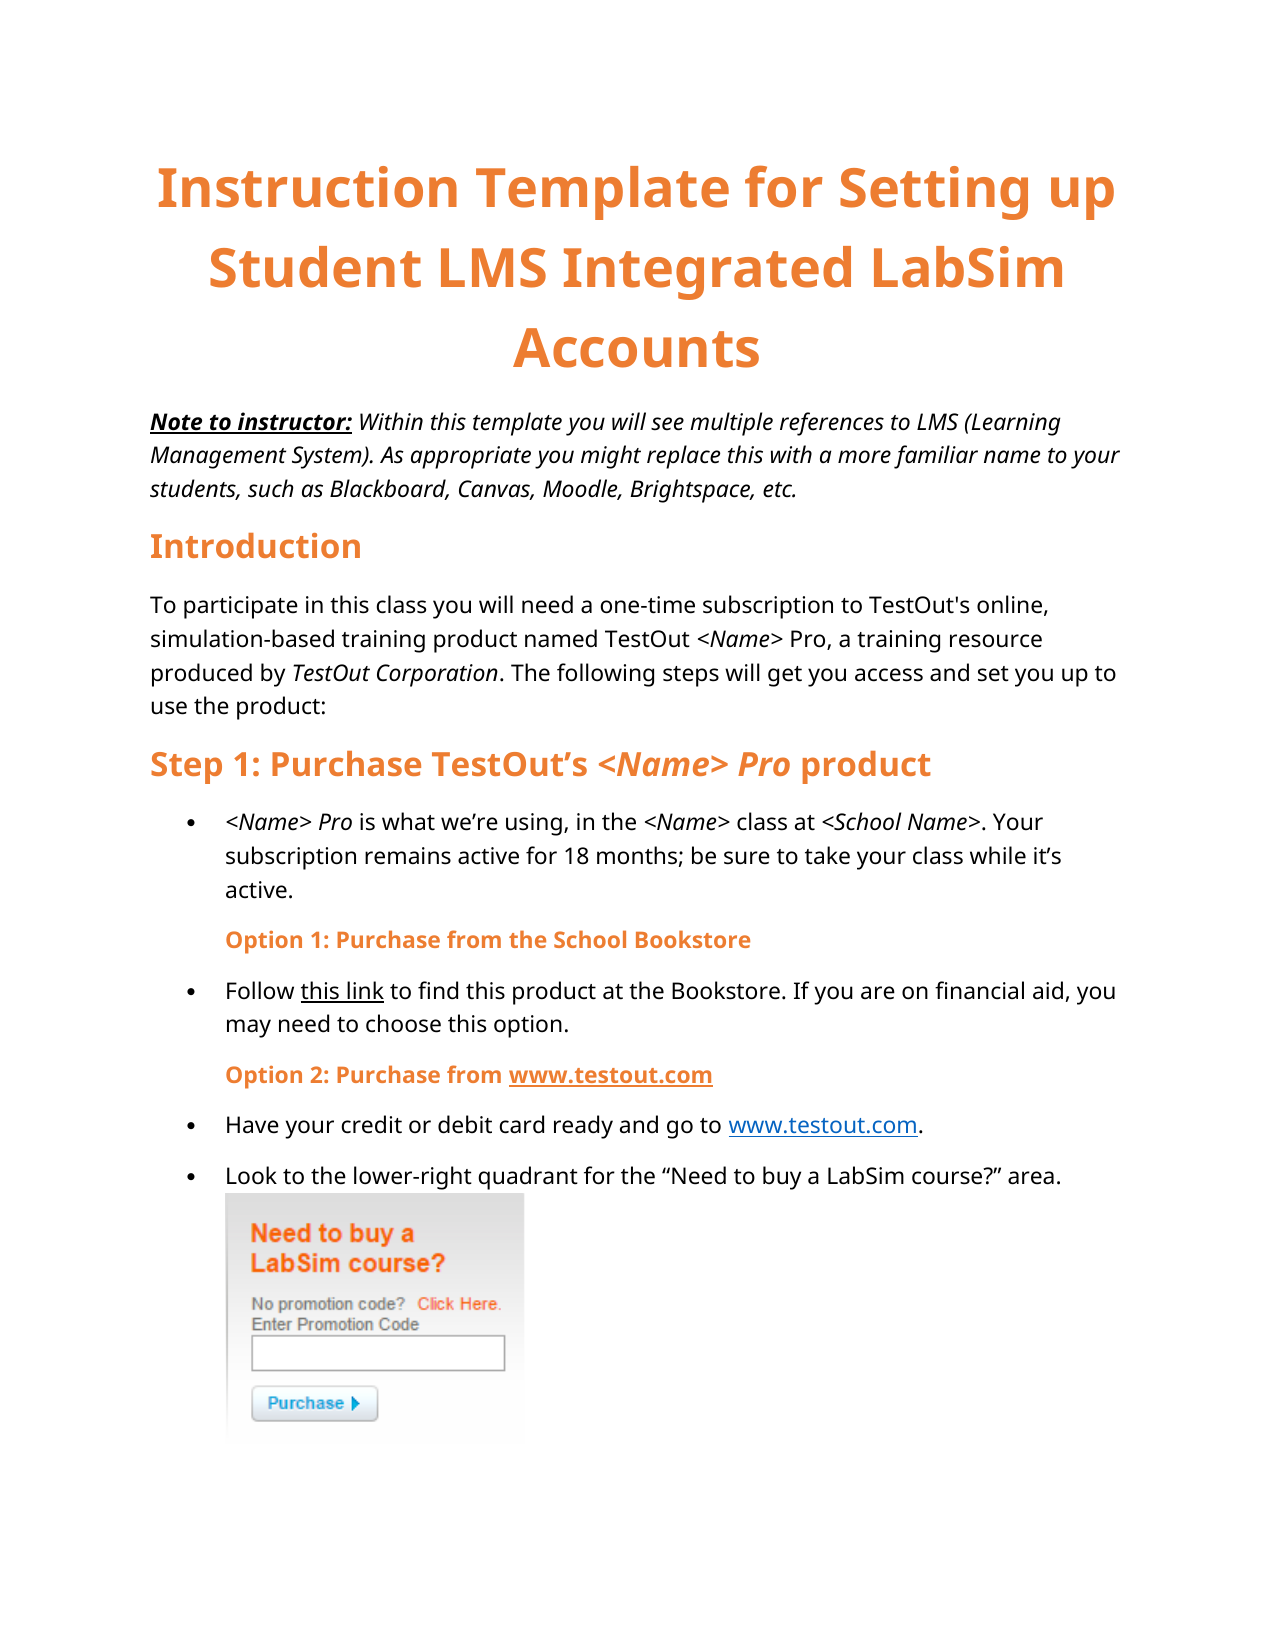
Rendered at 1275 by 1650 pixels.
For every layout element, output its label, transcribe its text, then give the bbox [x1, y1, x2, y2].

text Introduction [150, 523, 1125, 569]
text Note to instructor: Within this template you will see multiple references to LMS (Learning Management System). As appropriate you might replace this with a more familiar name to your students, such as Blackboard, Canvas, Moodle, Brightspace, etc. [150, 405, 1125, 504]
text Step 1: Purchase TestOut’s <Name> Pro product [150, 741, 1125, 786]
list Have your credit or debit card ready and go to www.testout.com. [187, 1109, 1125, 1140]
list <Name> Pro is what we’re using, in the <Name> class at <School Name>. Your subscription remains active for 18 months; be sure to take your class while it’s active. [187, 806, 1125, 905]
list Follow this link to find this product at the Bookstore. If you are on financial aid, you may need to choose this option. [187, 974, 1125, 1039]
text Instruction Template for Setting up Student LMS Integrated LabSim Accounts [150, 150, 1125, 383]
text To participate in this class you will need a one-time subscription to TestOut's online, simulation-based training product named TestOut <Name> Pro, a training resource produced by TestOut Corporation. The following steps will get you access and set you up to use the product: [150, 589, 1125, 721]
picture [225, 1193, 525, 1444]
text Option 2: Purchase from www.testout.com [150, 1059, 1125, 1090]
text Option 1: Purchase from the School Bookstore [225, 924, 1125, 955]
